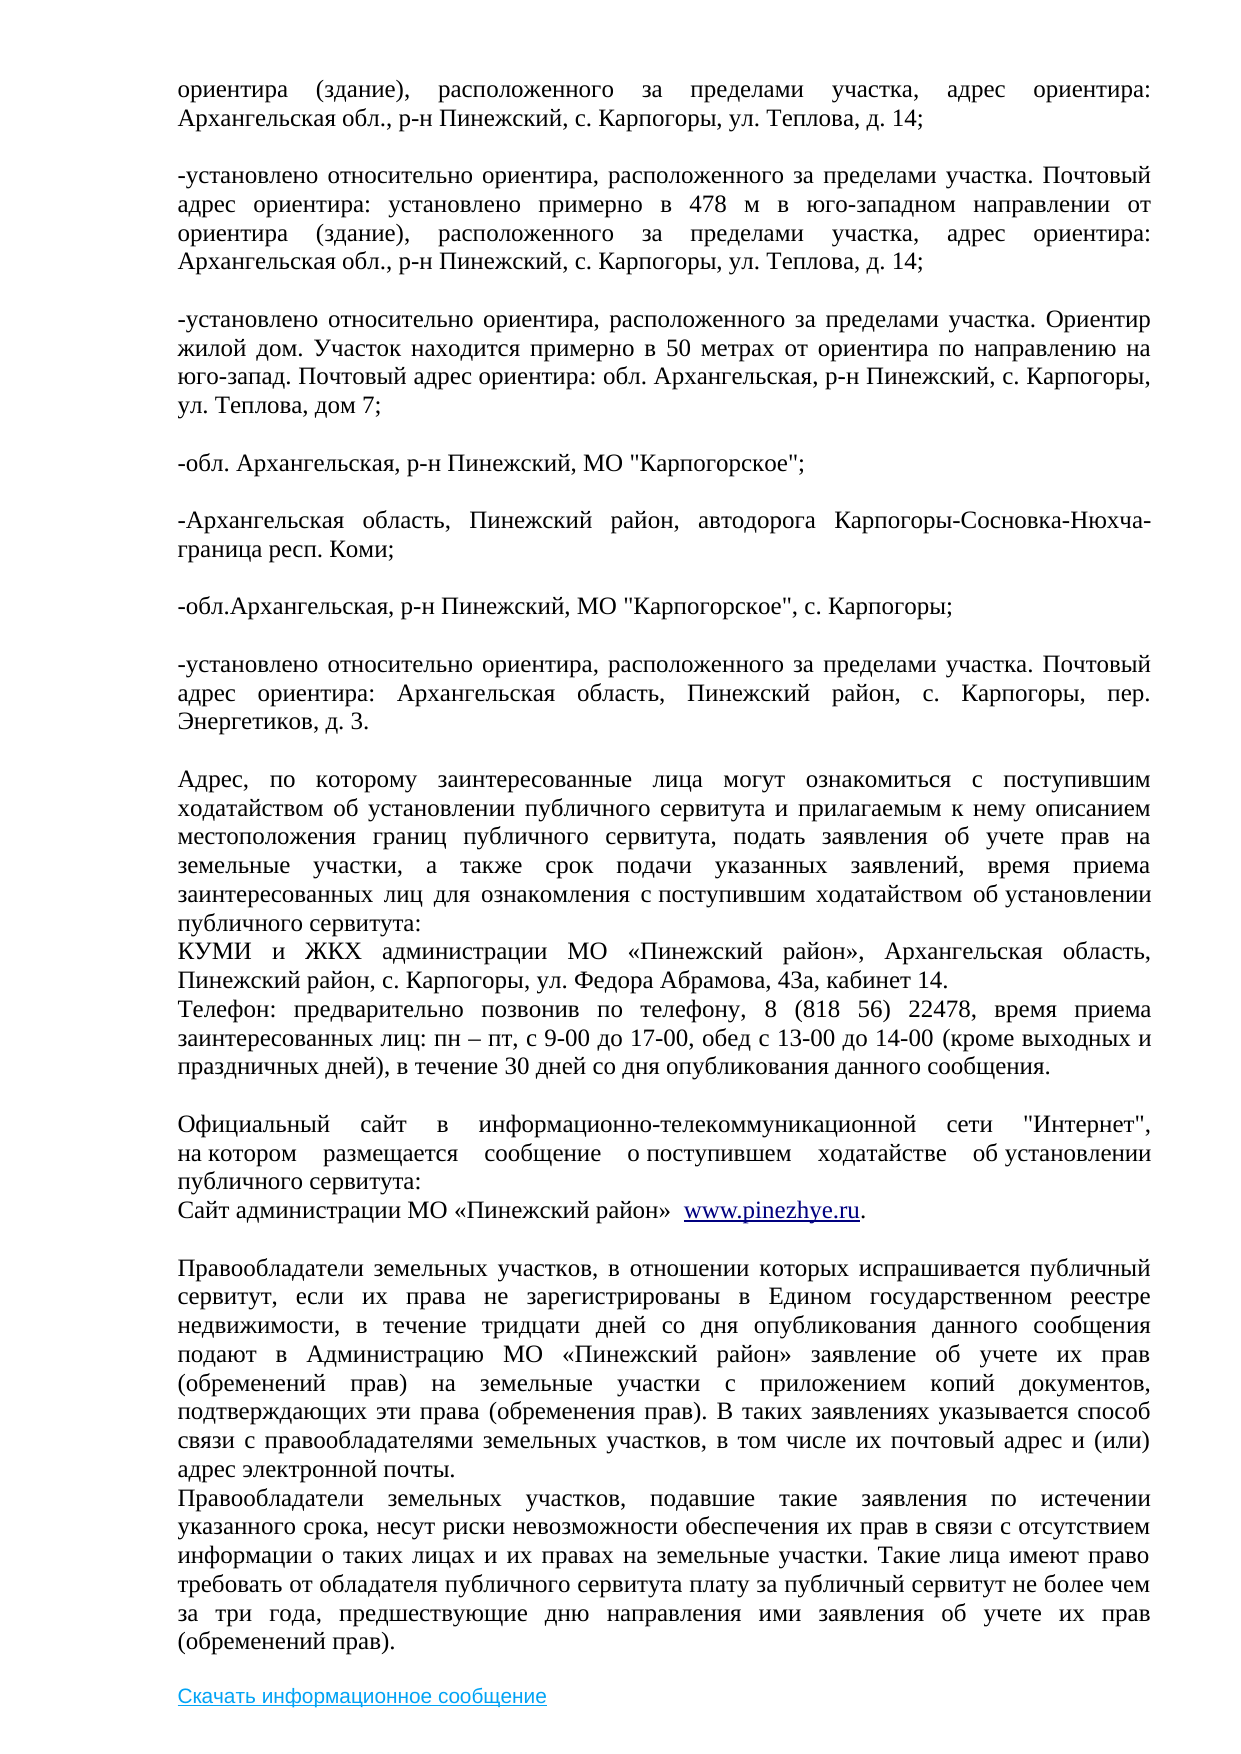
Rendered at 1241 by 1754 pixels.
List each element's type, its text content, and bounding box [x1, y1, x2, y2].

text -обл.Архангельская, р-н Пинежский, МО "Карпогорское", с. Карпогоры; [177, 591, 1152, 620]
text -обл. Архангельская, р-н Пинежский, МО "Карпогорское"; [177, 448, 1152, 476]
text -установлено относительно ориентира, расположенного за пределами участка. Ориентир жилой дом. Участок находится примерно в 50 метрах от ориентира по направлению на юго-запад. Почтовый адрес ориентира: обл. Архангельская, р-н Пинежский, с. Карпогоры, ул. Теплова, дом 7; [177, 304, 1152, 419]
text -установлено относительно ориентира, расположенного за пределами участка. Почтовый адрес ориентира: установлено примерно в 478 м в юго-западном направлении от ориентира (здание), расположенного за пределами участка, адрес ориентира: Архангельская обл., р-н Пинежский, с. Карпогоры, ул. Теплова, д. 14; [177, 160, 1152, 275]
text КУМИ и ЖКХ администрации МО «Пинежский район», Архангельская область, Пинежский район, с. Карпогоры, ул. Федора Абрамова, 43а, кабинет 14. [177, 936, 1152, 994]
text Правообладатели земельных участков, в отношении которых испрашивается публичный сервитут, если их права не зарегистрированы в Едином государственном реестре недвижимости, в течение тридцати дней со дня опубликования данного сообщения подают в Администрацию МО «Пинежский район» заявление об учете их прав (обременений прав) на земельные участки с приложением копий документов, подтверждающих эти права (обременения прав). В таких заявлениях указывается способ связи с правообладателями земельных участков, в том числе их почтовый адрес и (или) адрес электронной почты. [177, 1253, 1152, 1483]
text Адрес, по которому заинтересованные лица могут ознакомиться с поступившим ходатайством об установлении публичного сервитута и прилагаемым к нему описанием местоположения границ публичного сервитута, подать заявления об учете прав на земельные участки, а также срок подачи указанных заявлений, время приема заинтересованных лиц для ознакомления с поступившим ходатайством об установлении публичного сервитута: [177, 764, 1152, 936]
text Сайт администрации МО «Пинежский район» www.pinezhye.ru. [177, 1195, 1152, 1224]
text -Архангельская область, Пинежский район, автодорога Карпогоры-Сосновка-Нюхча-граница респ. Коми; [177, 505, 1152, 563]
text Правообладатели земельных участков, подавшие такие заявления по истечении указанного срока, несут риски невозможности обеспечения их прав в связи с отсутствием информации о таких лицах и их правах на земельные участки. Такие лица имеют право требовать от обладателя публичного сервитута плату за публичный сервитут не более чем за три года, предшествующие дню направления ими заявления об учете их прав (обременений прав). [177, 1483, 1152, 1655]
text Скачать информационное сообщение [177, 1684, 1152, 1708]
text Официальный сайт в информационно-телекоммуникационной сети "Интернет", на котором размещается сообщение о поступившем ходатайстве об установлении публичного сервитута: [177, 1109, 1152, 1195]
text -установлено относительно ориентира, расположенного за пределами участка. Почтовый адрес ориентира: Архангельская область, Пинежский район, с. Карпогоры, пер. Энергетиков, д. 3. [177, 649, 1152, 735]
text Телефон: предварительно позвонив по телефону, 8 (818 56) 22478, время приема заинтересованных лиц: пн – пт, с 9-00 до 17-00, обед с 13-00 до 14-00 (кроме выходных и праздничных дней), в течение 30 дней со дня опубликования данного сообщения. [177, 994, 1152, 1080]
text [177, 74, 1152, 131]
